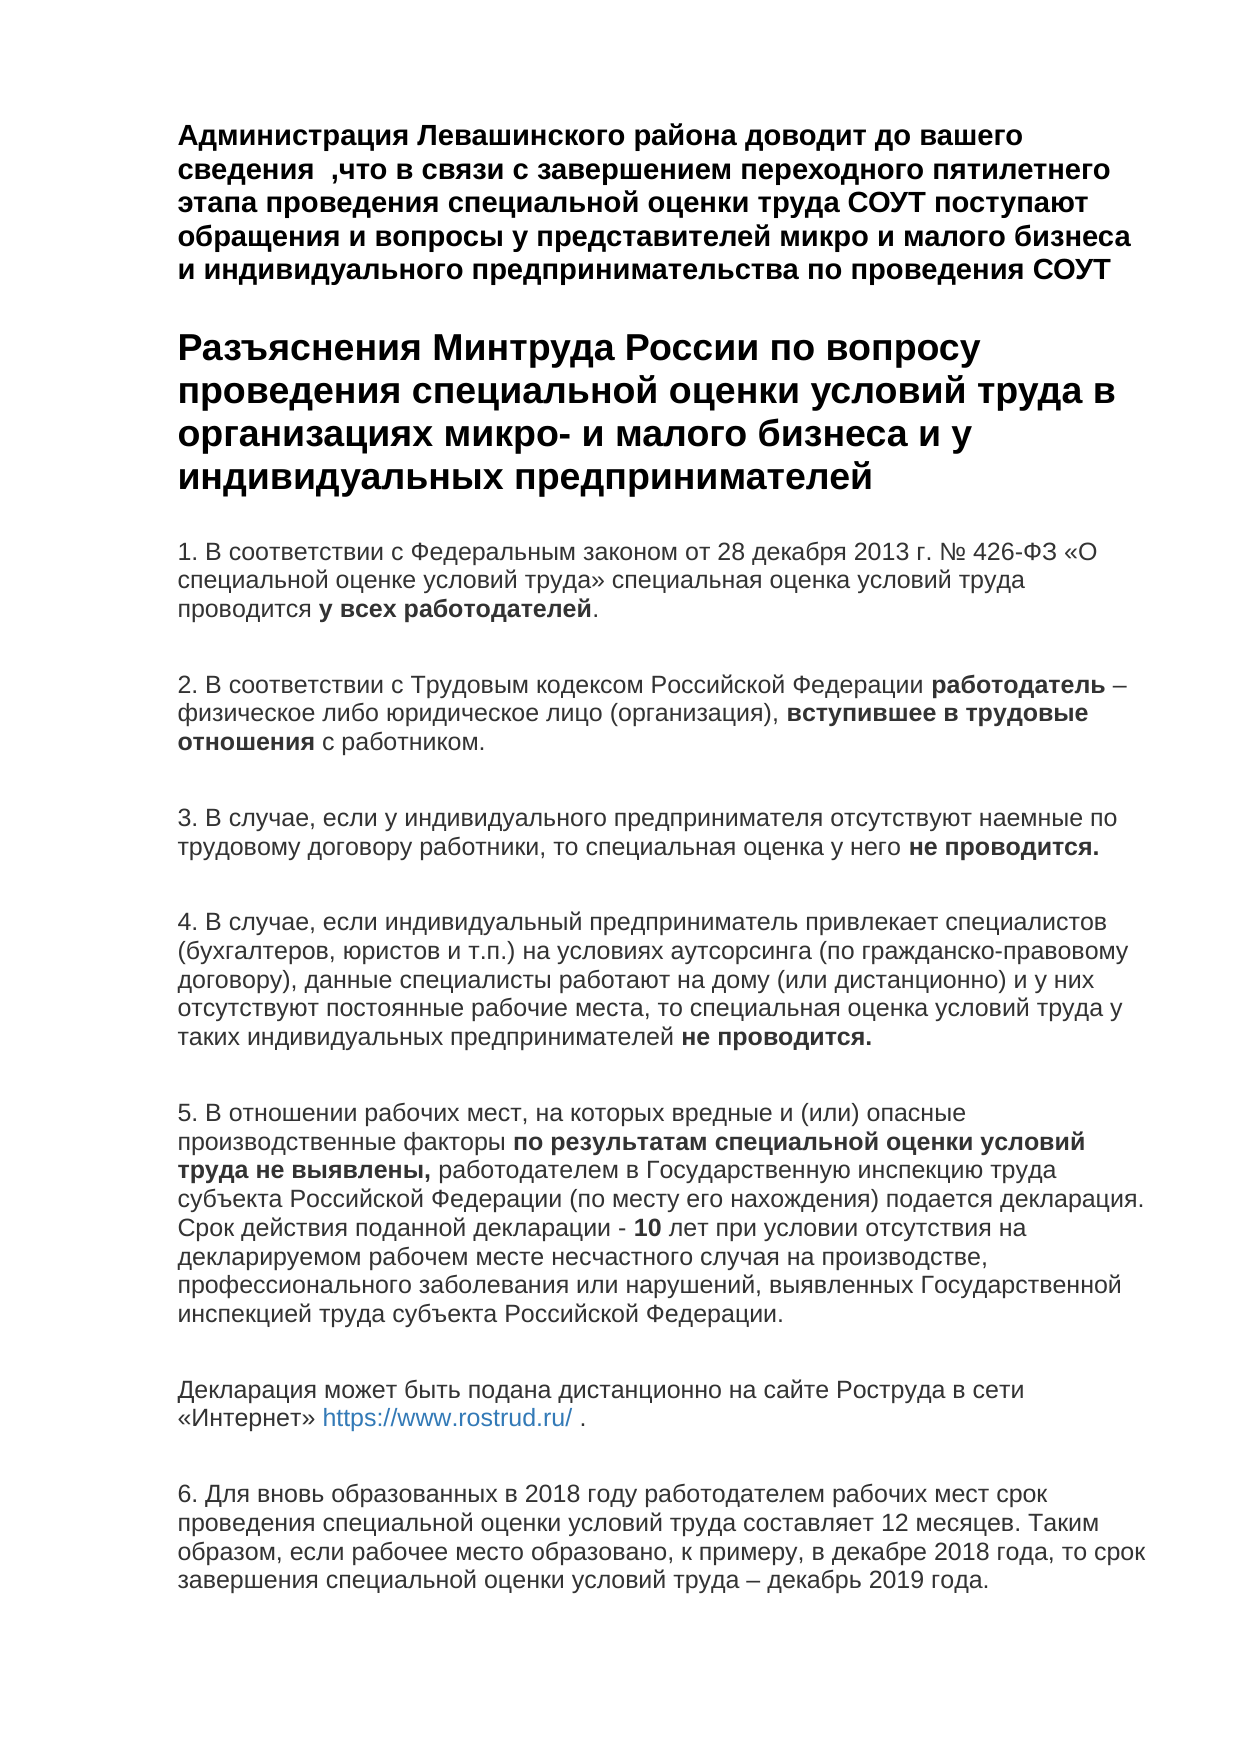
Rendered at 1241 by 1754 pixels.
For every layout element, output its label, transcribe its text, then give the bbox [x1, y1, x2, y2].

text 2. В соответствии с Трудовым кодексом Российской Федерации работодатель – физическое либо юридическое лицо (организация), вступившее в трудовые отношения с работником. [177, 669, 1152, 756]
text Разъяснения Минтруда России по вопросу проведения специальной оценки условий труда в организациях микро- и малого бизнеса и у индивидуальных предпринимателей [177, 325, 1152, 497]
text 5. В отношении рабочих мест, на которых вредные и (или) опасные производственные факторы по результатам специальной оценки условий труда не выявлены, работодателем в Государственную инспекцию труда субъекта Российской Федерации (по месту его нахождения) подается декларация. Срок действия поданной декларации - 10 лет при условии отсутствия на декларируемом рабочем месте несчастного случая на производстве, профессионального заболевания или нарушений, выявленных Государственной инспекцией труда субъекта Российской Федерации. [177, 1098, 1152, 1328]
text 1. В соответствии с Федеральным законом от 28 декабря 2013 г. № 426-ФЗ «О специальной оценке условий труда» специальная оценка условий труда проводится у всех работодателей. [177, 536, 1152, 623]
text Декларация может быть подана дистанционно на сайте Роструда в сети «Интернет» https://www.rostrud.ru/ . [177, 1374, 1152, 1432]
text Администрация Левашинского района доводит до вашего сведения ,что в связи с завершением переходного пятилетнего этапа проведения специальной оценки труда СОУТ поступают обращения и вопросы у представителей микро и малого бизнеса и индивидуального предпринимательства по проведения СОУТ [177, 118, 1152, 286]
text 6. Для вновь образованных в 2018 году работодателем рабочих мест срок проведения специальной оценки условий труда составляет 12 месяцев. Таким образом, если рабочее место образовано, к примеру, в декабре 2018 года, то срок завершения специальной оценки условий труда – декабрь 2019 года. [177, 1479, 1152, 1594]
text 4. В случае, если индивидуальный предприниматель привлекает специалистов (бухгалтеров, юристов и т.п.) на условиях аутсорсинга (по гражданско-правовому договору), данные специалисты работают на дому (или дистанционно) и у них отсутствуют постоянные рабочие места, то специальная оценка условий труда у таких индивидуальных предпринимателей не проводится. [177, 907, 1152, 1051]
text 3. В случае, если у индивидуального предпринимателя отсутствуют наемные по трудовому договору работники, то специальная оценка у него не проводится. [177, 803, 1152, 860]
